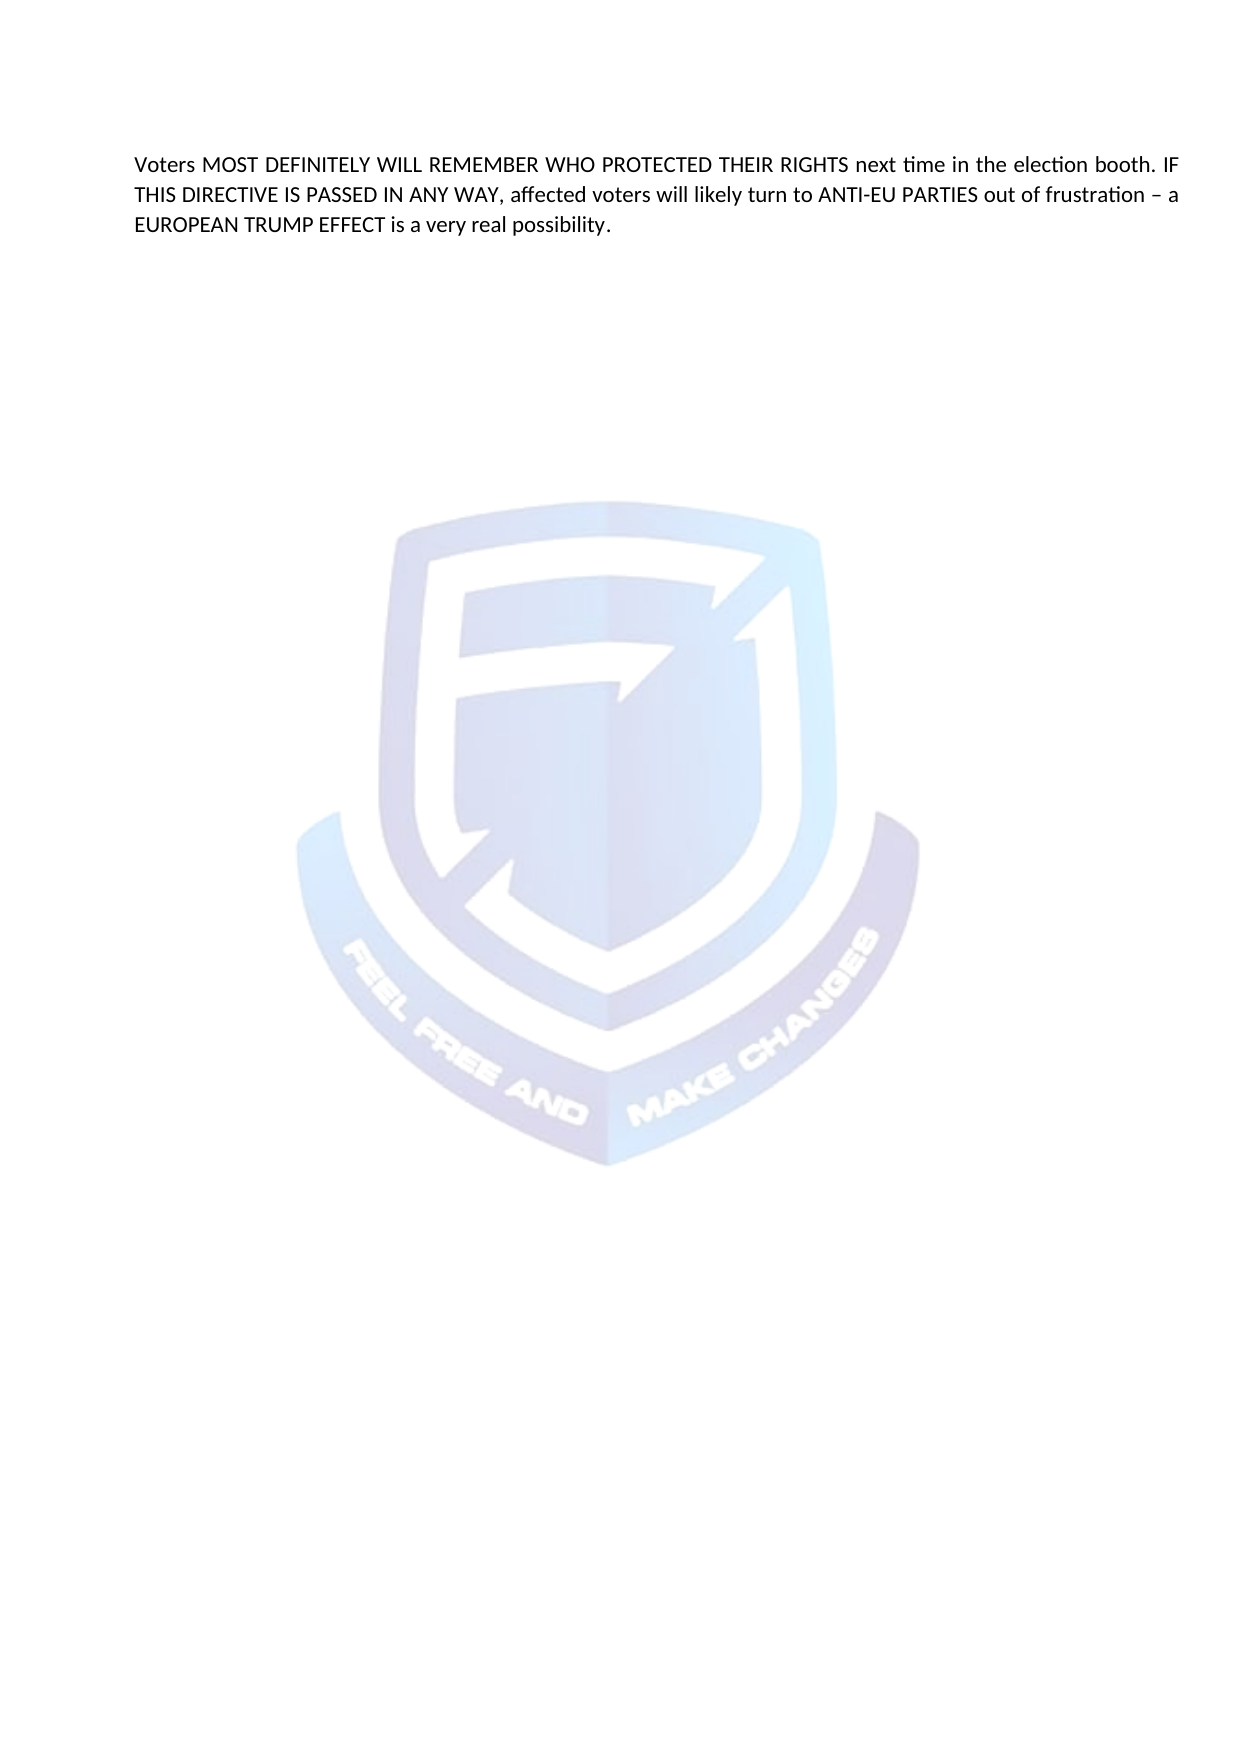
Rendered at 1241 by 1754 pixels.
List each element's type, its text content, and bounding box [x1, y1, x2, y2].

list Voters MOST DEFINITELY WILL REMEMBER WHO PROTECTED THEIR RIGHTS next time in the election booth. IF THIS DIRECTIVE IS PASSED IN ANY WAY, affected voters will likely turn to ANTI-EU PARTIES out of frustration – a EUROPEAN TRUMP EFFECT is a very real possibility. [134, 150, 1181, 238]
